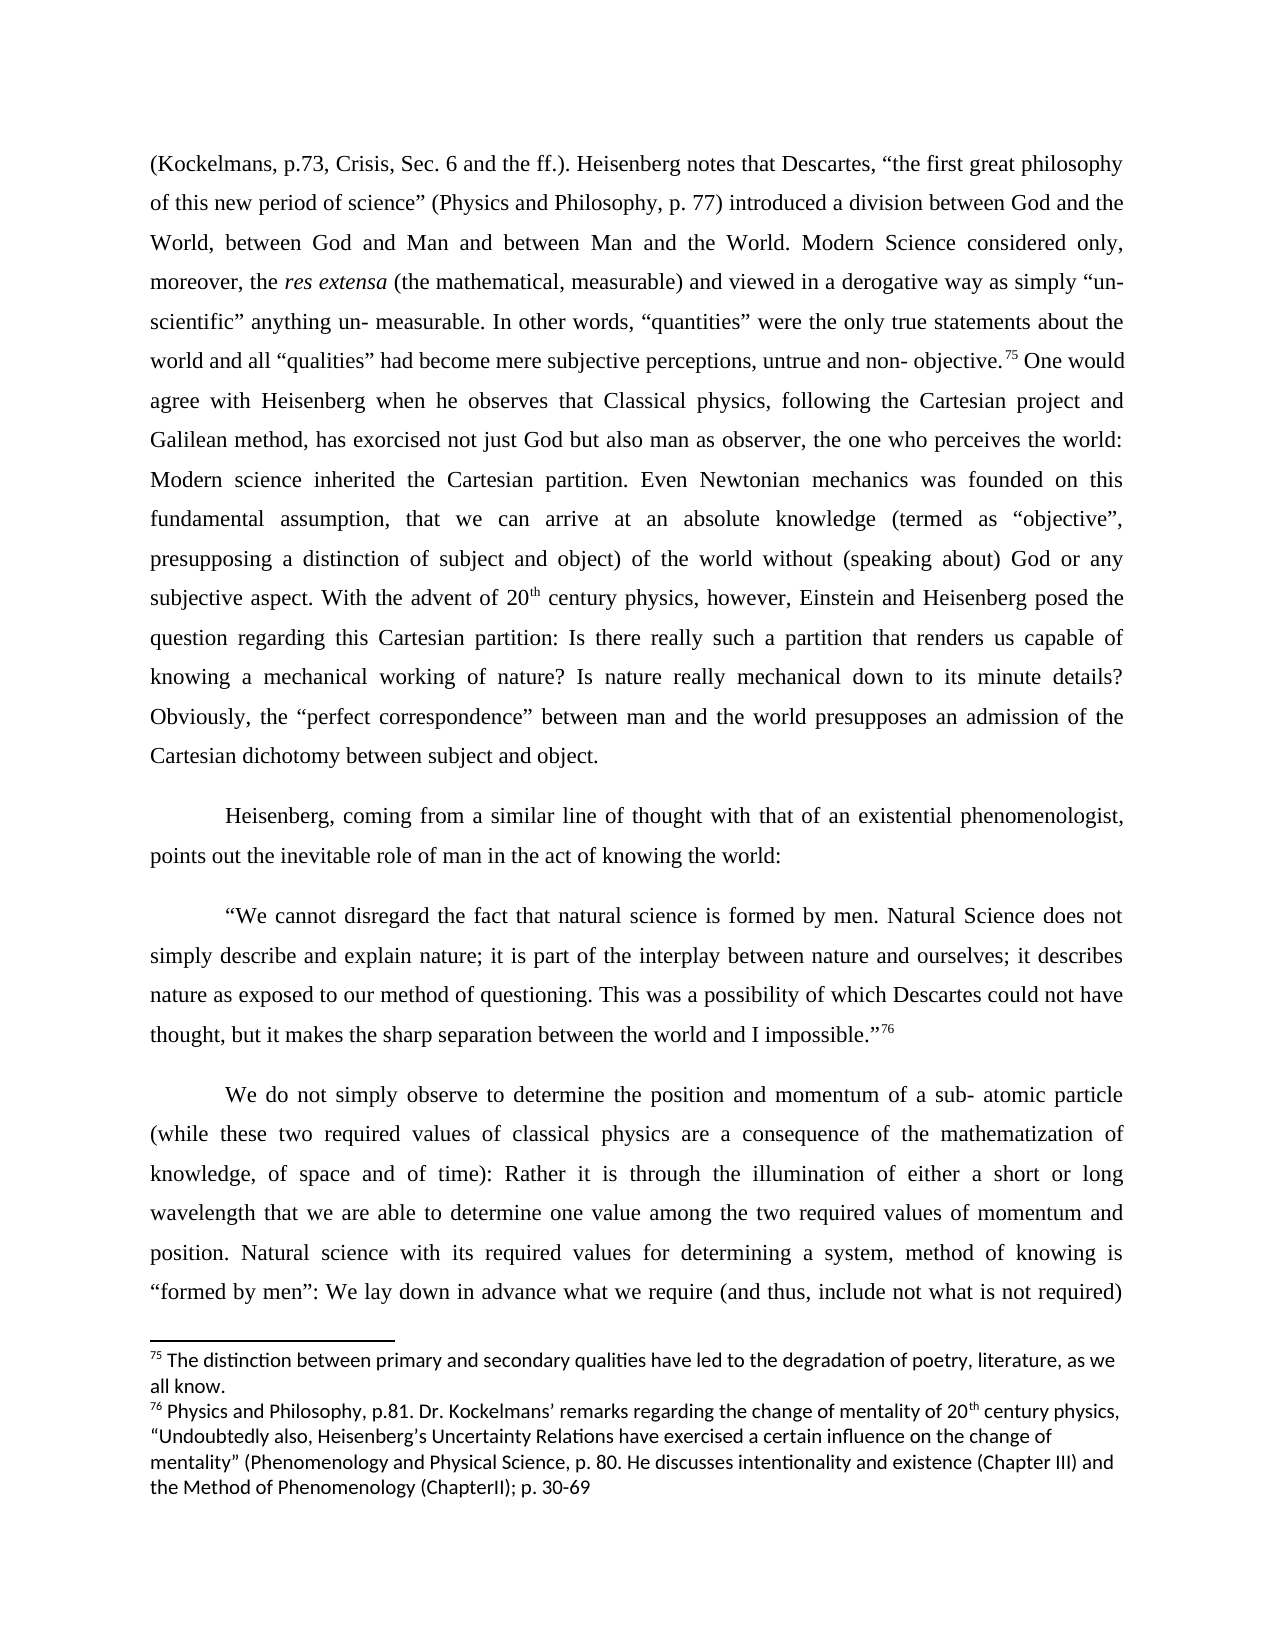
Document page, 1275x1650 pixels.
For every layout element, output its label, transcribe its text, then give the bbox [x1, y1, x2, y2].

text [150, 150, 1125, 768]
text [150, 1081, 1125, 1305]
text “We cannot disregard the fact that natural science is formed by men. Natural Science does not simply describe and explain nature; it is part of the interplay between nature and ourselves; it describes nature as exposed to our method of questioning. This was a possibility of which Descartes could not have thought, but it makes the sharp separation between the world and I impossible.” [150, 902, 1125, 1047]
text Heisenberg, coming from a similar line of thought with that of an existential phenomenologist, points out the inevitable role of man in the act of knowing the world: [150, 802, 1125, 868]
